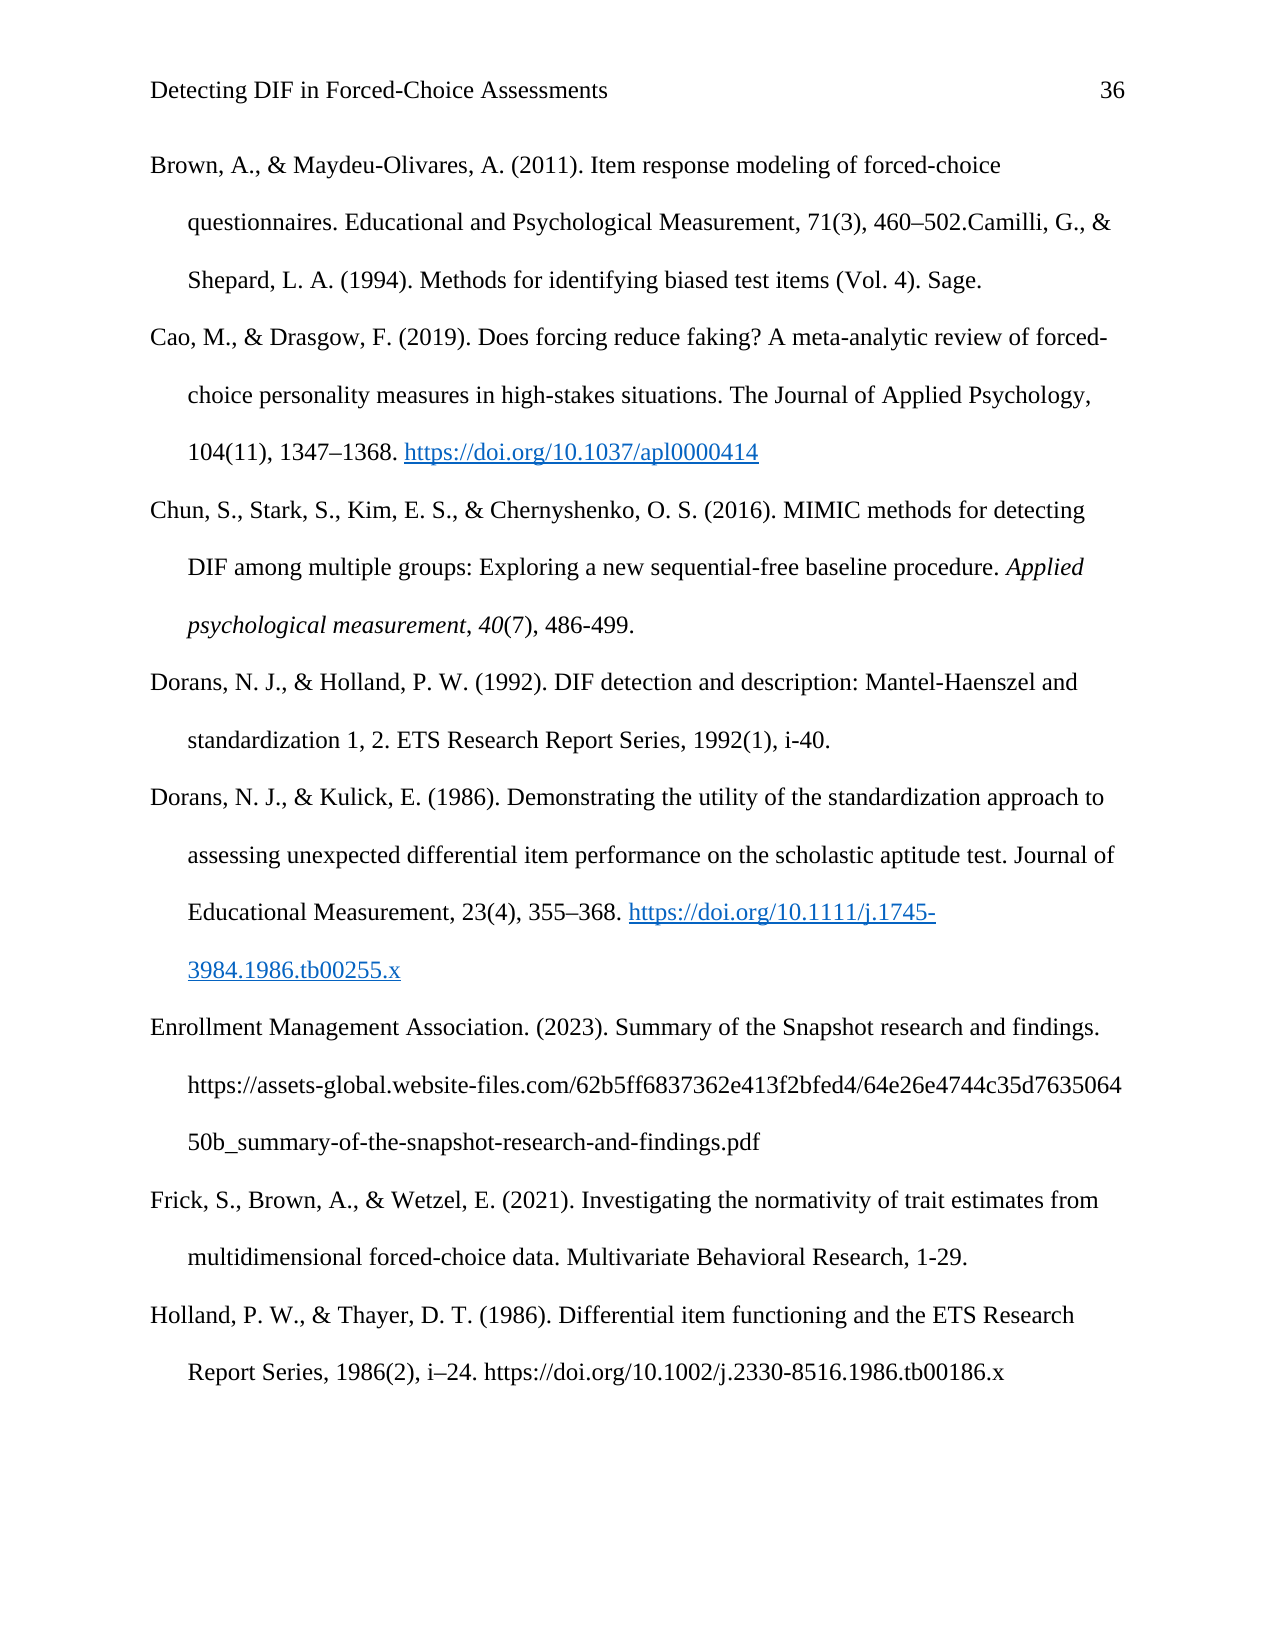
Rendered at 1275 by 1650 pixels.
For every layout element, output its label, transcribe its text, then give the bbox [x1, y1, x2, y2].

text Dorans, N. J., & Holland, P. W. (1992). DIF detection and description: Mantel‐Haenszel and standardization 1, 2. ETS Research Report Series, 1992(1), i-40. [150, 667, 1125, 754]
text Dorans, N. J., & Kulick, E. (1986). Demonstrating the utility of the standardization approach to assessing unexpected differential item performance on the scholastic aptitude test. Journal of Educational Measurement, 23(4), 355–368. https://doi.org/10.1111/j.1745-3984.1986.tb00255.x [150, 782, 1125, 984]
text Chun, S., Stark, S., Kim, E. S., & Chernyshenko, O. S. (2016). MIMIC methods for detecting DIF among multiple groups: Exploring a new sequential-free baseline procedure. Applied psychological measurement, 40(7), 486-499. [150, 495, 1125, 639]
text Enrollment Management Association. (2023). Summary of the Snapshot research and findings. https://assets-global.website-files.com/62b5ff6837362e413f2bfed4/64e26e4744c35d763506450b_summary-of-the-snapshot-research-and-findings.pdf [150, 1012, 1125, 1156]
text Brown, A., & Maydeu-Olivares, A. (2011). Item response modeling of forced-choice questionnaires. Educational and Psychological Measurement, 71(3), 460–502.Camilli, G., & Shepard, L. A. (1994). Methods for identifying biased test items (Vol. 4). Sage. [150, 150, 1125, 294]
text Holland, P. W., & Thayer, D. T. (1986). Differential item functioning and the ETS Research Report Series, 1986(2), i–24. https://doi.org/10.1002/j.2330-8516.1986.tb00186.x [150, 1300, 1125, 1386]
text Frick, S., Brown, A., & Wetzel, E. (2021). Investigating the normativity of trait estimates from multidimensional forced-choice data. Multivariate Behavioral Research, 1-29. [150, 1185, 1125, 1271]
text Cao, M., & Drasgow, F. (2019). Does forcing reduce faking? A meta-analytic review of forced-choice personality measures in high-stakes situations. The Journal of Applied Psychology, 104(11), 1347–1368. https://doi.org/10.1037/apl0000414 [150, 322, 1125, 466]
